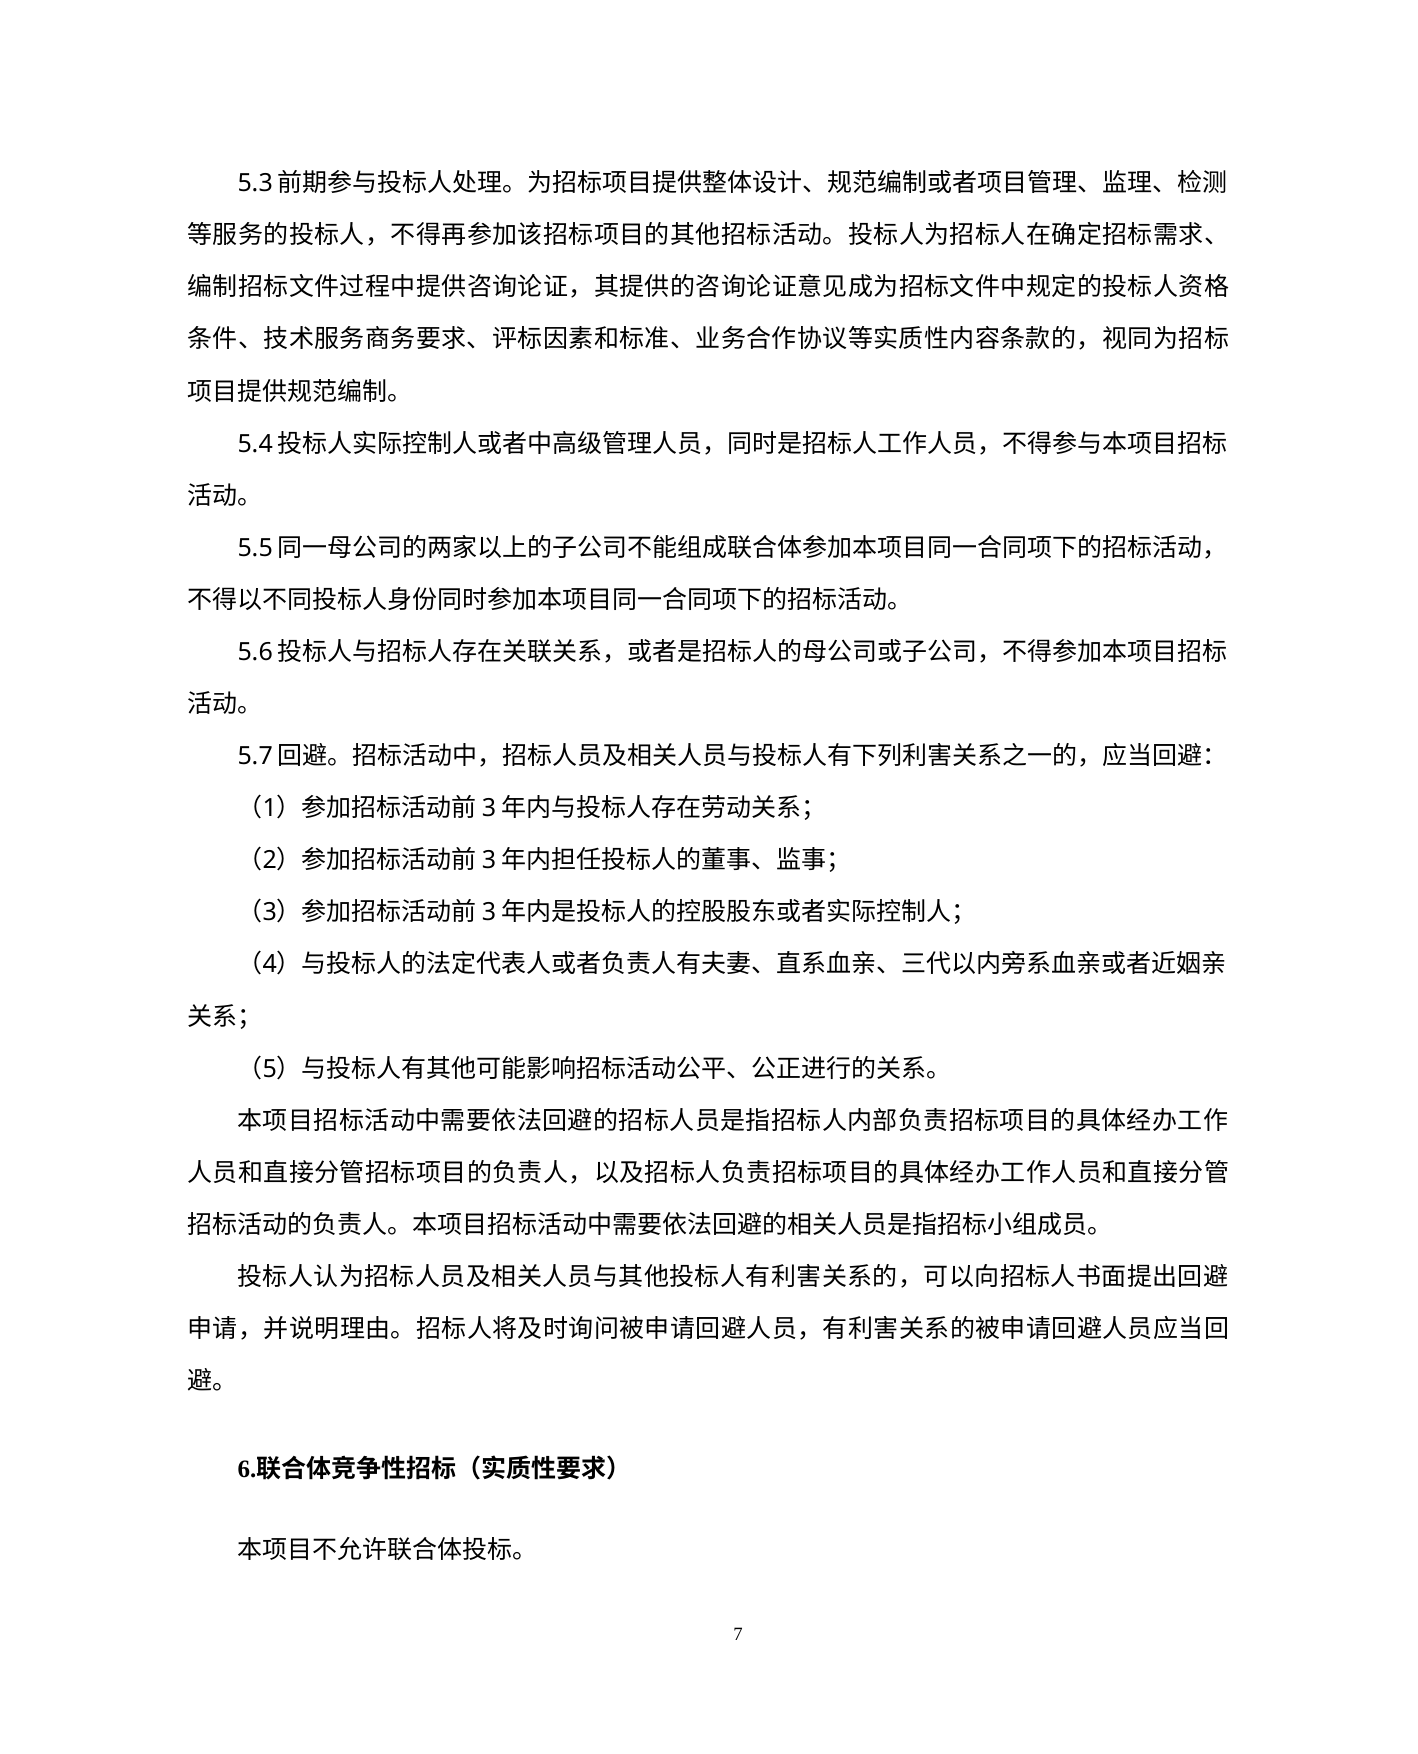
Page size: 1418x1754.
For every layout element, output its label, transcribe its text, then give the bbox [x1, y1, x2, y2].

text 投标人认为招标人员及相关人员与其他投标人有利害关系的，可以向招标人书面提出回避申请，并说明理由。招标人将及时询问被申请回避人员，有利害关系的被申请回避人员应当回避。 [187, 1244, 1230, 1400]
text 本项目不允许联合体投标。 [187, 1517, 1230, 1569]
subtitle 6.联合体竞争性招标（实质性要求） [187, 1427, 1230, 1489]
text 5.5同一母公司的两家以上的子公司不能组成联合体参加本项目同一合同项下的招标活动，不得以不同投标人身份同时参加本项目同一合同项下的招标活动。 [187, 514, 1230, 619]
text （2）参加招标活动前3年内担任投标人的董事、监事； [187, 827, 1230, 879]
text （1）参加招标活动前3年内与投标人存在劳动关系； [187, 775, 1230, 827]
text （4）与投标人的法定代表人或者负责人有夫妻、直系血亲、三代以内旁系血亲或者近姻亲关系； [187, 931, 1230, 1035]
text （5）与投标人有其他可能影响招标活动公平、公正进行的关系。 [187, 1035, 1230, 1087]
text （3）参加招标活动前3年内是投标人的控股股东或者实际控制人； [187, 879, 1230, 931]
text 5.7回避。招标活动中，招标人员及相关人员与投标人有下列利害关系之一的，应当回避： [187, 723, 1230, 775]
text 5.6投标人与招标人存在关联关系，或者是招标人的母公司或子公司，不得参加本项目招标活动。 [187, 619, 1230, 723]
text 本项目招标活动中需要依法回避的招标人员是指招标人内部负责招标项目的具体经办工作人员和直接分管招标项目的负责人，以及招标人负责招标项目的具体经办工作人员和直接分管招标活动的负责人。本项目招标活动中需要依法回避的相关人员是指招标小组成员。 [187, 1087, 1230, 1244]
text 5.4投标人实际控制人或者中高级管理人员，同时是招标人工作人员，不得参与本项目招标活动。 [187, 410, 1230, 514]
text 5.3前期参与投标人处理。为招标项目提供整体设计、规范编制或者项目管理、监理、检测等服务的投标人，不得再参加该招标项目的其他招标活动。投标人为招标人在确定招标需求、编制招标文件过程中提供咨询论证，其提供的咨询论证意见成为招标文件中规定的投标人资格条件、技术服务商务要求、评标因素和标准、业务合作协议等实质性内容条款的，视同为招标项目提供规范编制。 [187, 150, 1230, 410]
